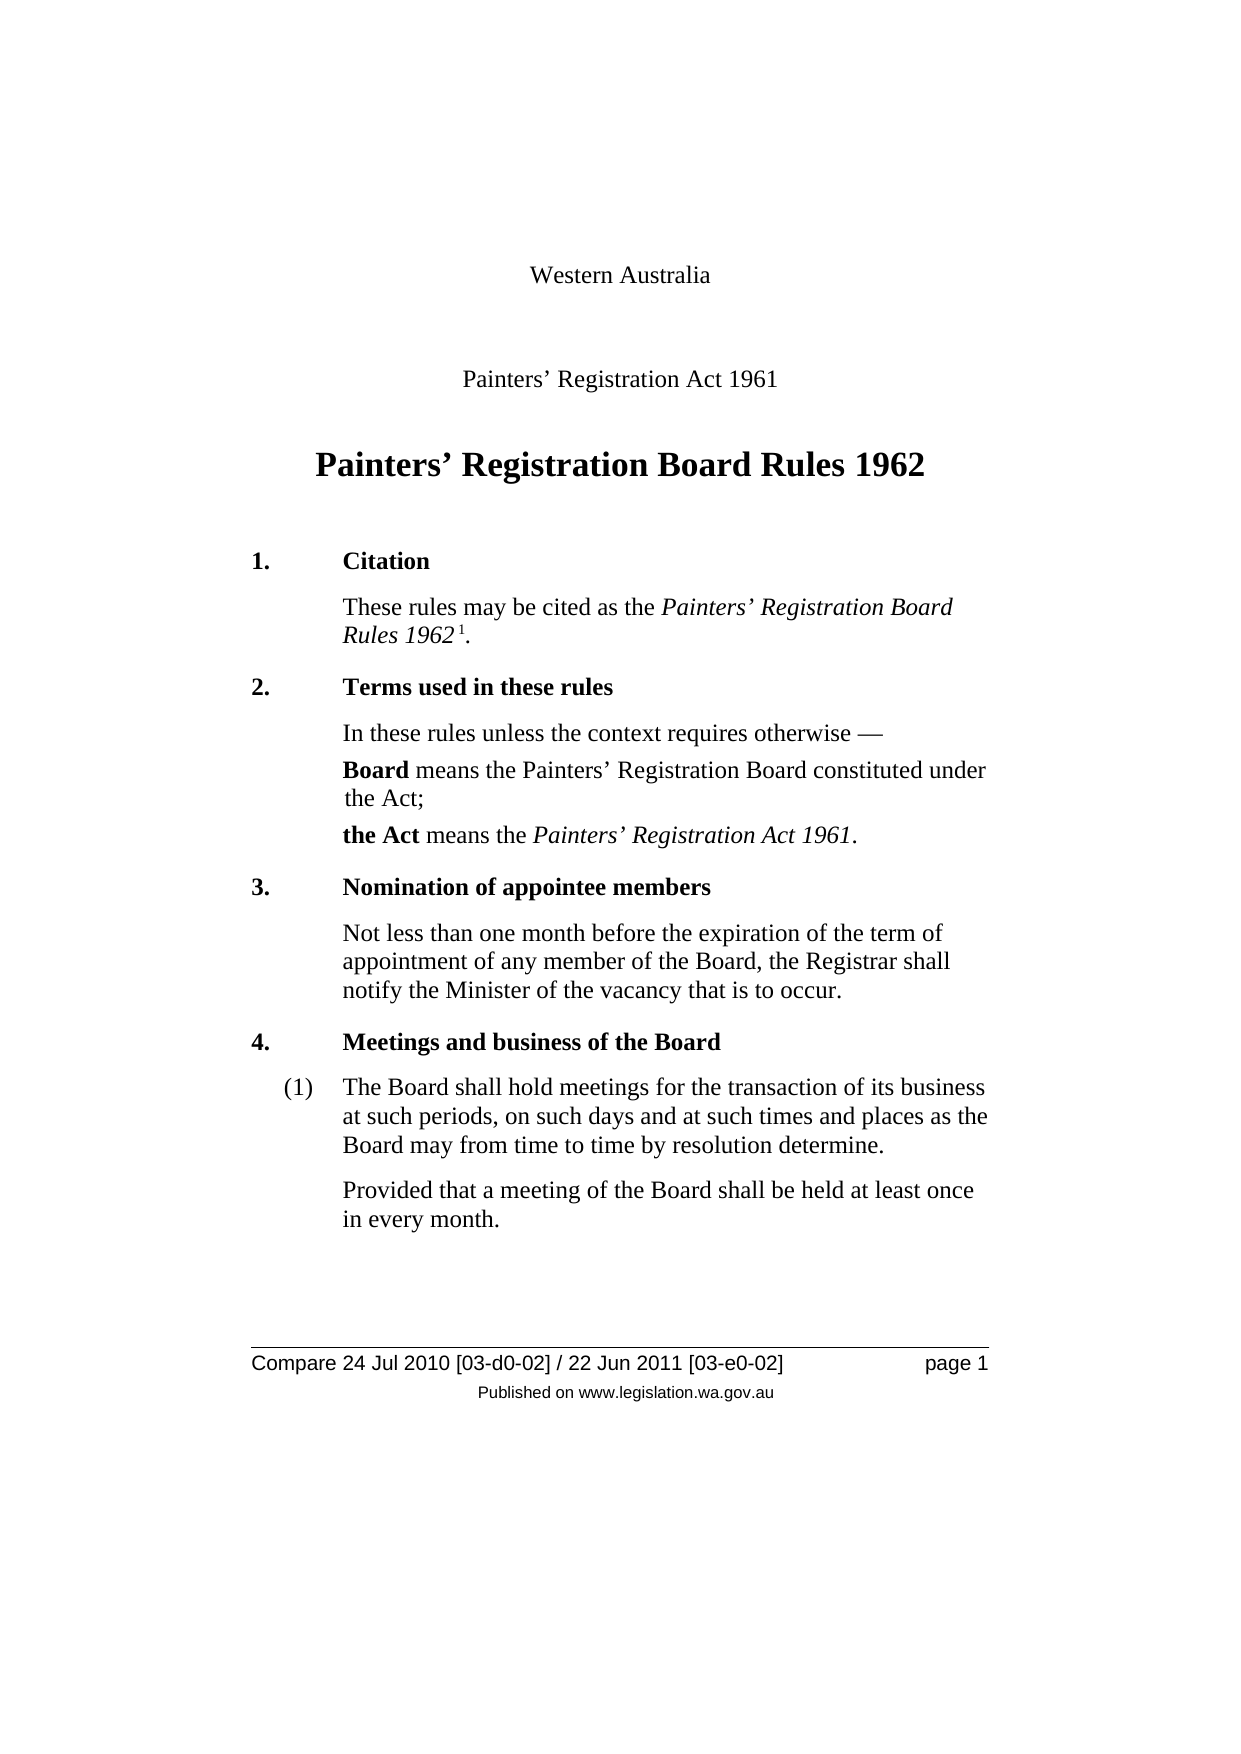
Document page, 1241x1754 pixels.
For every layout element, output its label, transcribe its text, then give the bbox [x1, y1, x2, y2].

subtitle 4. Meetings and business of the Board [251, 1027, 989, 1056]
text the Act means the Painters’ Registration Act 1961. [251, 821, 989, 849]
text Provided that a meeting of the Board shall be held at least once in every month. [251, 1175, 989, 1233]
text Board means the Painters’ Registration Board constituted under the Act; [251, 755, 989, 812]
text (1) The Board shall hold meetings for the transaction of its business at such periods, on such days and at such times and places as the Board may from time to time by resolution determine. [251, 1072, 989, 1158]
text These rules may be cited as the Painters’ Registration Board Rules 1962 1. [251, 592, 989, 649]
text Painters’ Registration Board Rules 1962 [251, 443, 989, 484]
text In these rules unless the context requires otherwise — [251, 718, 989, 746]
text Western Australia [251, 261, 989, 289]
subtitle 2. Terms used in these rules [251, 672, 989, 701]
subtitle 3. Nomination of appointee members [251, 872, 989, 901]
subtitle 1. Citation [251, 546, 989, 575]
text Not less than one month before the expiration of the term of appointment of any member of the Board, the Registrar shall notify the Minister of the vacancy that is to occur. [251, 918, 989, 1004]
text Painters’ Registration Act 1961 [251, 364, 989, 393]
